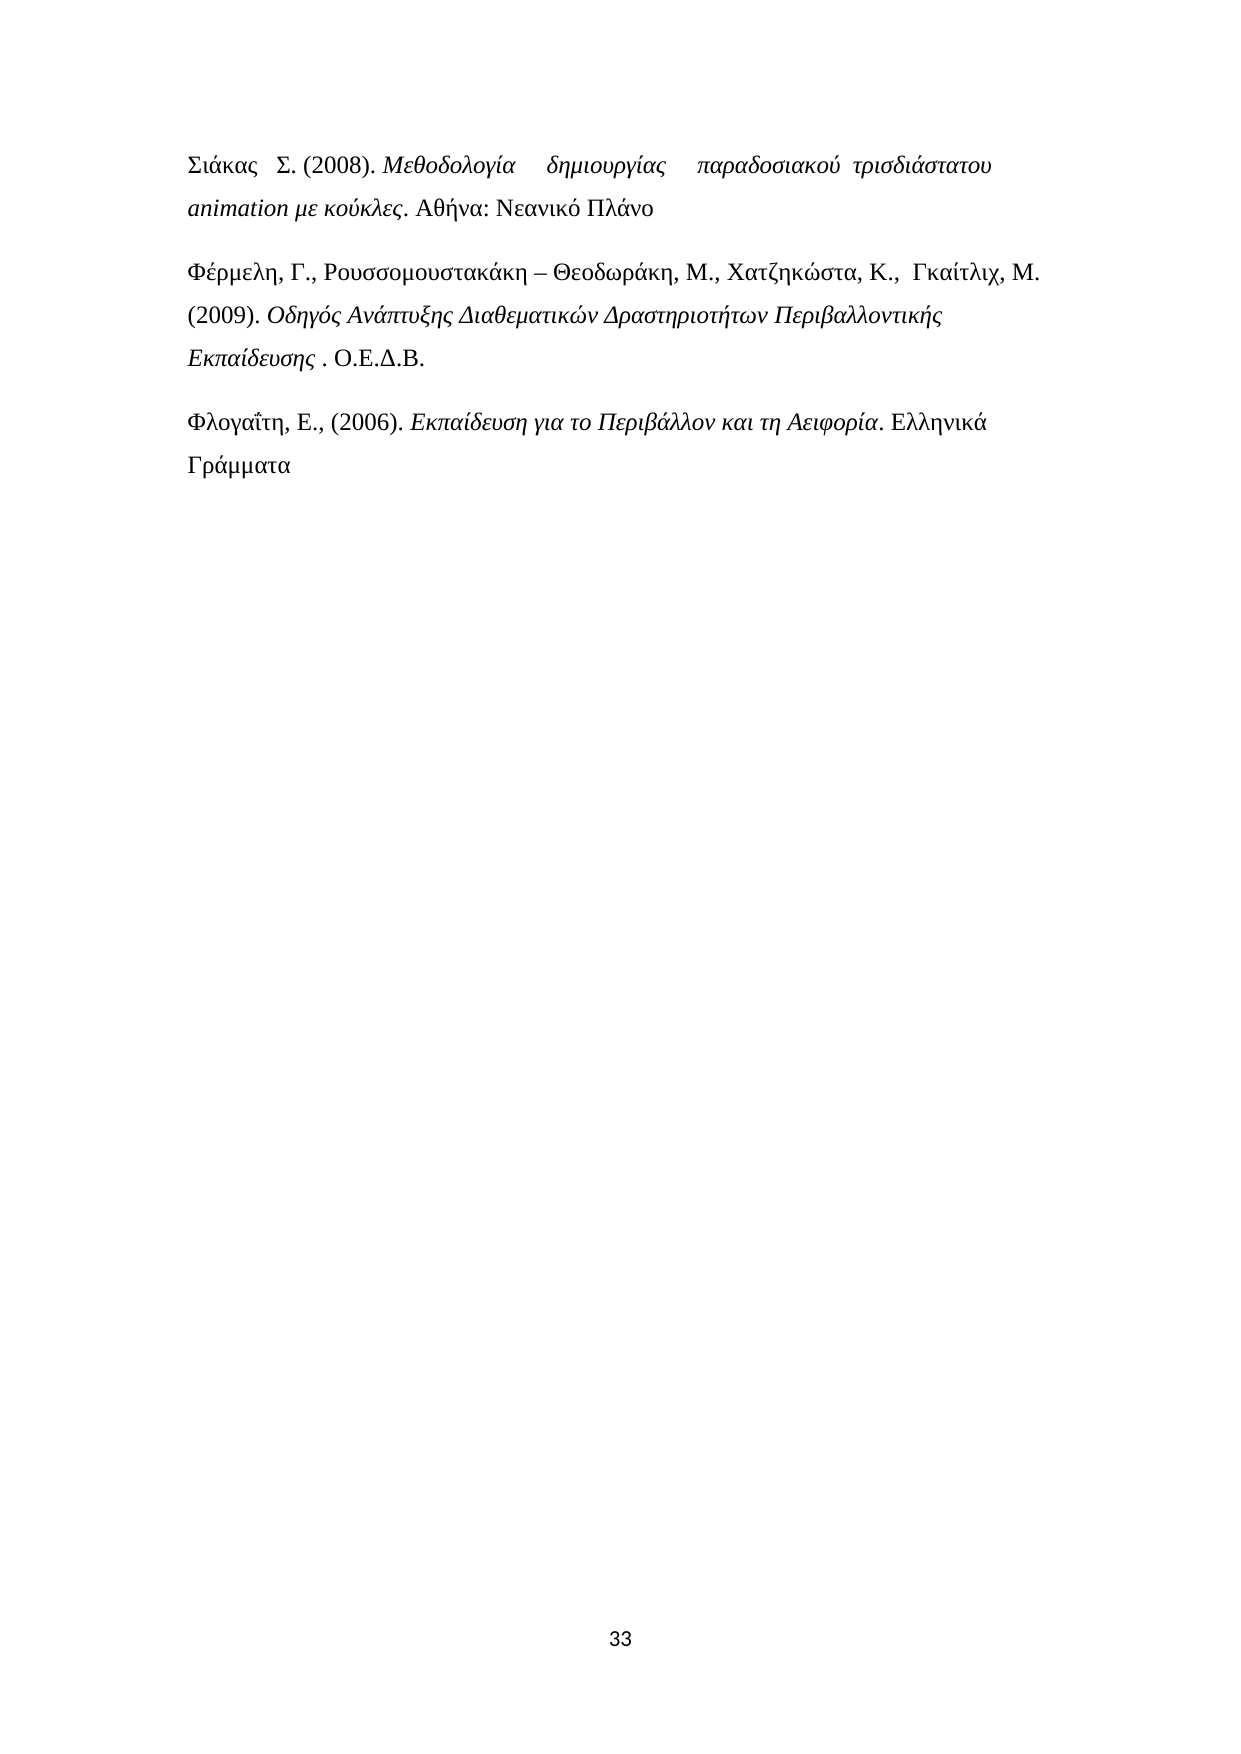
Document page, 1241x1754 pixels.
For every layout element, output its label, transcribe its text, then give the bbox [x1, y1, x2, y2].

text Σιάκας Σ. (2008). Μεθοδολογία δημιουργίας παραδοσιακού τρισδιάστατου animation με κούκλες. Αθήνα: Νεανικό Πλάνο [187, 150, 1053, 222]
text Φέρμελη, Γ., Ρουσσομουστακάκη – Θεοδωράκη, Μ., Χατζηκώστα, Κ., Γκαίτλιχ, Μ. (2009). Οδηγός Ανάπτυξης Διαθεματικών Δραστηριοτήτων Περιβαλλοντικής Εκπαίδευσης . Ο.Ε.Δ.Β. [187, 257, 1053, 372]
text Φλογαΐτη, Ε., (2006). Εκπαίδευση για το Περιβάλλον και τη Αειφορία. Ελληνικά Γράμματα [187, 407, 1053, 479]
